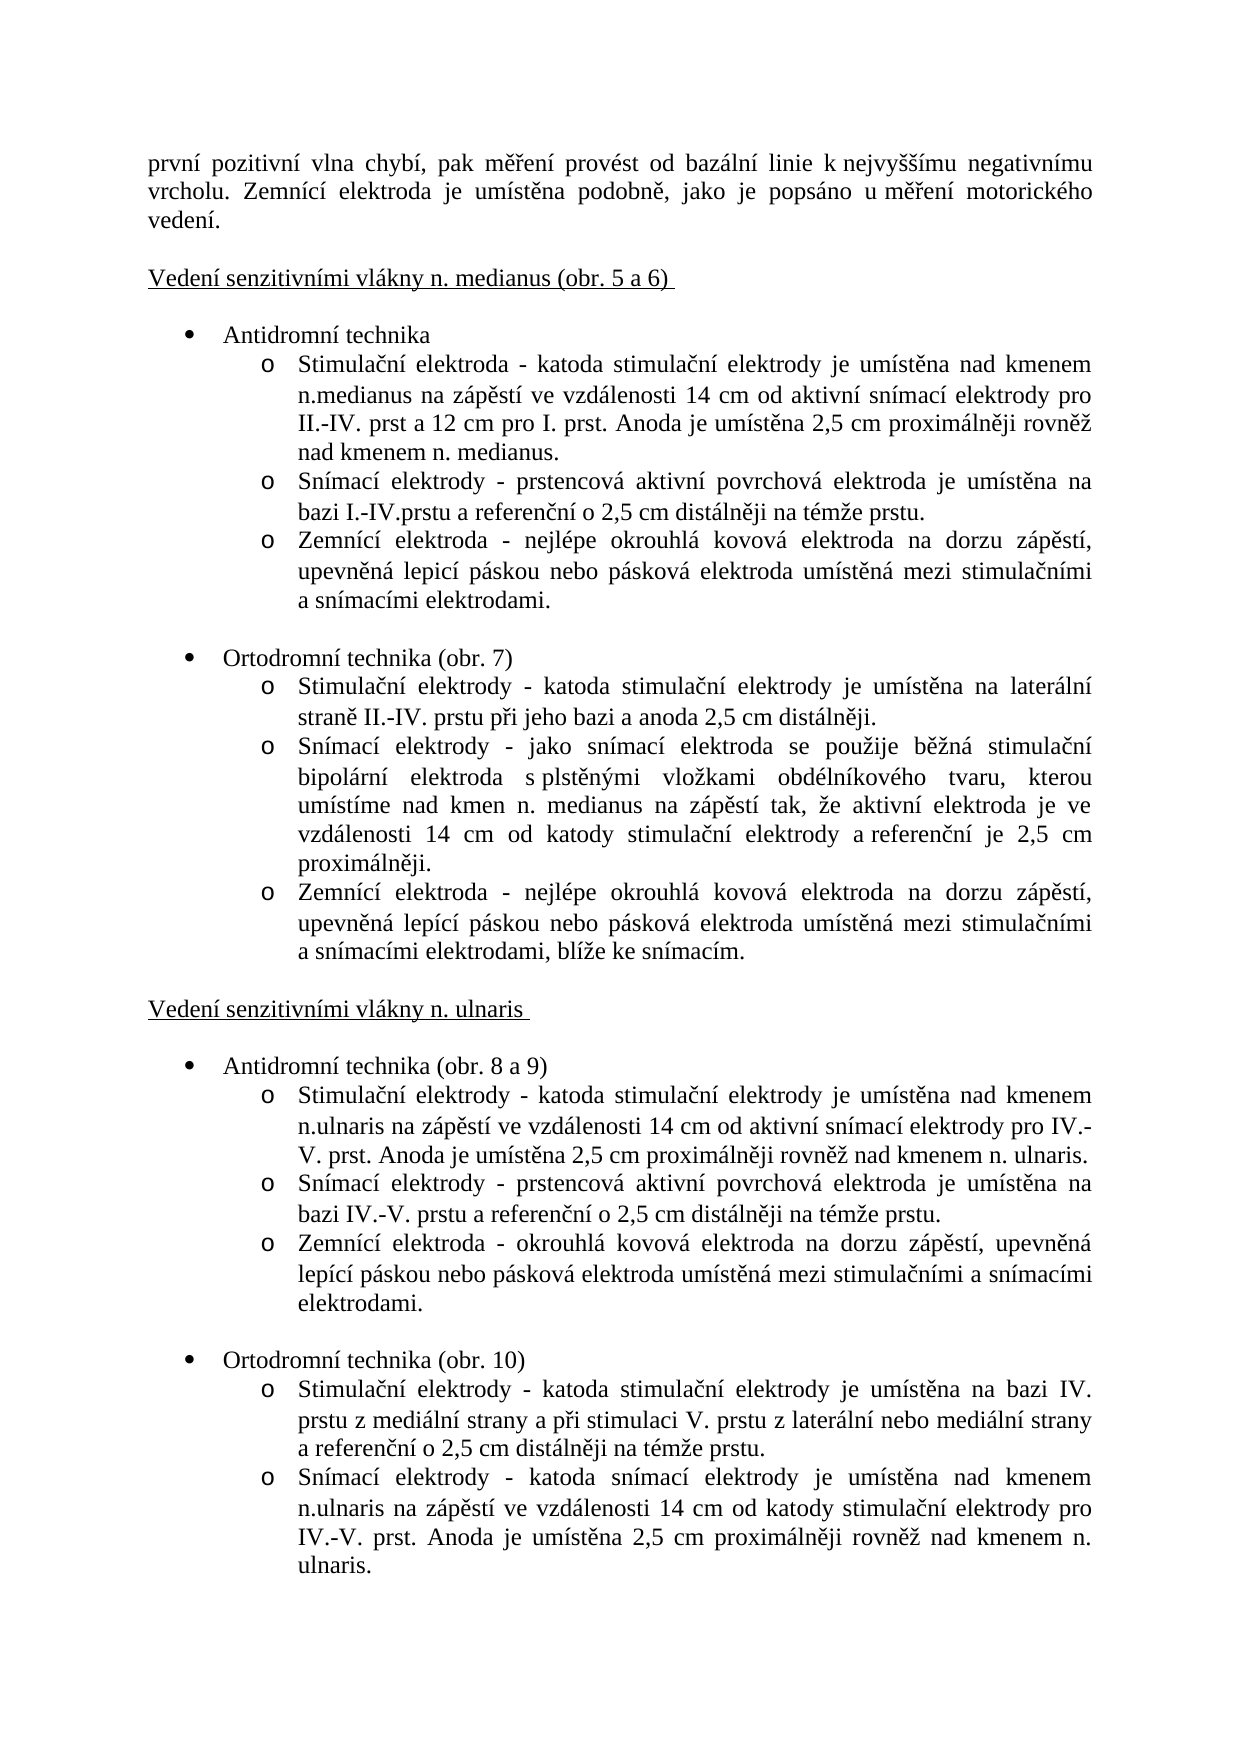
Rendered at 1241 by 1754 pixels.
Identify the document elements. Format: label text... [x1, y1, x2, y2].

list Snímací elektrody - prstencová aktivní povrchová elektroda je umístěna na bazi I.-IV.prstu a referenční o 2,5 cm distálněji na témže prstu. [260, 466, 1093, 526]
list Ortodromní technika (obr. 7) [185, 643, 1093, 671]
list Ortodromní technika (obr. 10) [185, 1345, 1093, 1374]
list Zemnící elektroda - okrouhlá kovová elektroda na dorzu zápěstí, upevněná lepící páskou nebo pásková elektroda umístěná mezi stimulačními a snímacími elektrodami. [260, 1228, 1093, 1316]
list Snímací elektrody - jako snímací elektroda se použije běžná stimulační bipolární elektroda s plstěnými vložkami obdélníkového tvaru, kterou umístíme nad kmen n. medianus na zápěstí tak, že aktivní elektroda je ve vzdálenosti 14 cm od katody stimulační elektrody a referenční je 2,5 cm proximálněji. [260, 731, 1093, 877]
list Snímací elektrody - katoda snímací elektrody je umístěna nad kmenem n.ulnaris na zápěstí ve vzdálenosti 14 cm od katody stimulační elektrody pro IV.-V. prst. Anoda je umístěna 2,5 cm proximálněji rovněž nad kmenem n. ulnaris. [260, 1462, 1093, 1579]
list Snímací elektrody - prstencová aktivní povrchová elektroda je umístěna na bazi IV.-V. prstu a referenční o 2,5 cm distálněji na témže prstu. [260, 1168, 1093, 1228]
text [148, 148, 1093, 234]
list Stimulační elektrody - katoda stimulační elektrody je umístěna na laterální straně II.-IV. prstu při jeho bazi a anoda 2,5 cm distálněji. [260, 671, 1093, 731]
list Zemnící elektroda - nejlépe okrouhlá kovová elektroda na dorzu zápěstí, upevněná lepící páskou nebo pásková elektroda umístěná mezi stimulačními a snímacími elektrodami, blíže ke snímacím. [260, 877, 1093, 965]
list Stimulační elektrody - katoda stimulační elektrody je umístěna na bazi IV. prstu z mediální strany a při stimulaci V. prstu z laterální nebo mediální strany a referenční o 2,5 cm distálněji na témže prstu. [260, 1374, 1093, 1462]
text Vedení senzitivními vlákny n. medianus (obr. 5 a 6) [148, 263, 1093, 291]
list Antidromní technika (obr. 8 a 9) [185, 1051, 1093, 1080]
list Stimulační elektroda - katoda stimulační elektrody je umístěna nad kmenem n.medianus na zápěstí ve vzdálenosti 14 cm od aktivní snímací elektrody pro II.-IV. prst a 12 cm pro I. prst. Anoda je umístěna 2,5 cm proximálněji rovněž nad kmenem n. medianus. [260, 349, 1093, 466]
text Vedení senzitivními vlákny n. ulnaris [148, 994, 1093, 1023]
list Zemnící elektroda - nejlépe okrouhlá kovová elektroda na dorzu zápěstí, upevněná lepicí páskou nebo pásková elektroda umístěná mezi stimulačními a snímacími elektrodami. [260, 526, 1093, 614]
list Stimulační elektrody - katoda stimulační elektrody je umístěna nad kmenem n.ulnaris na zápěstí ve vzdálenosti 14 cm od aktivní snímací elektrody pro IV.-V. prst. Anoda je umístěna 2,5 cm proximálněji rovněž nad kmenem n. ulnaris. [260, 1080, 1093, 1168]
list Antidromní technika [185, 320, 1093, 349]
